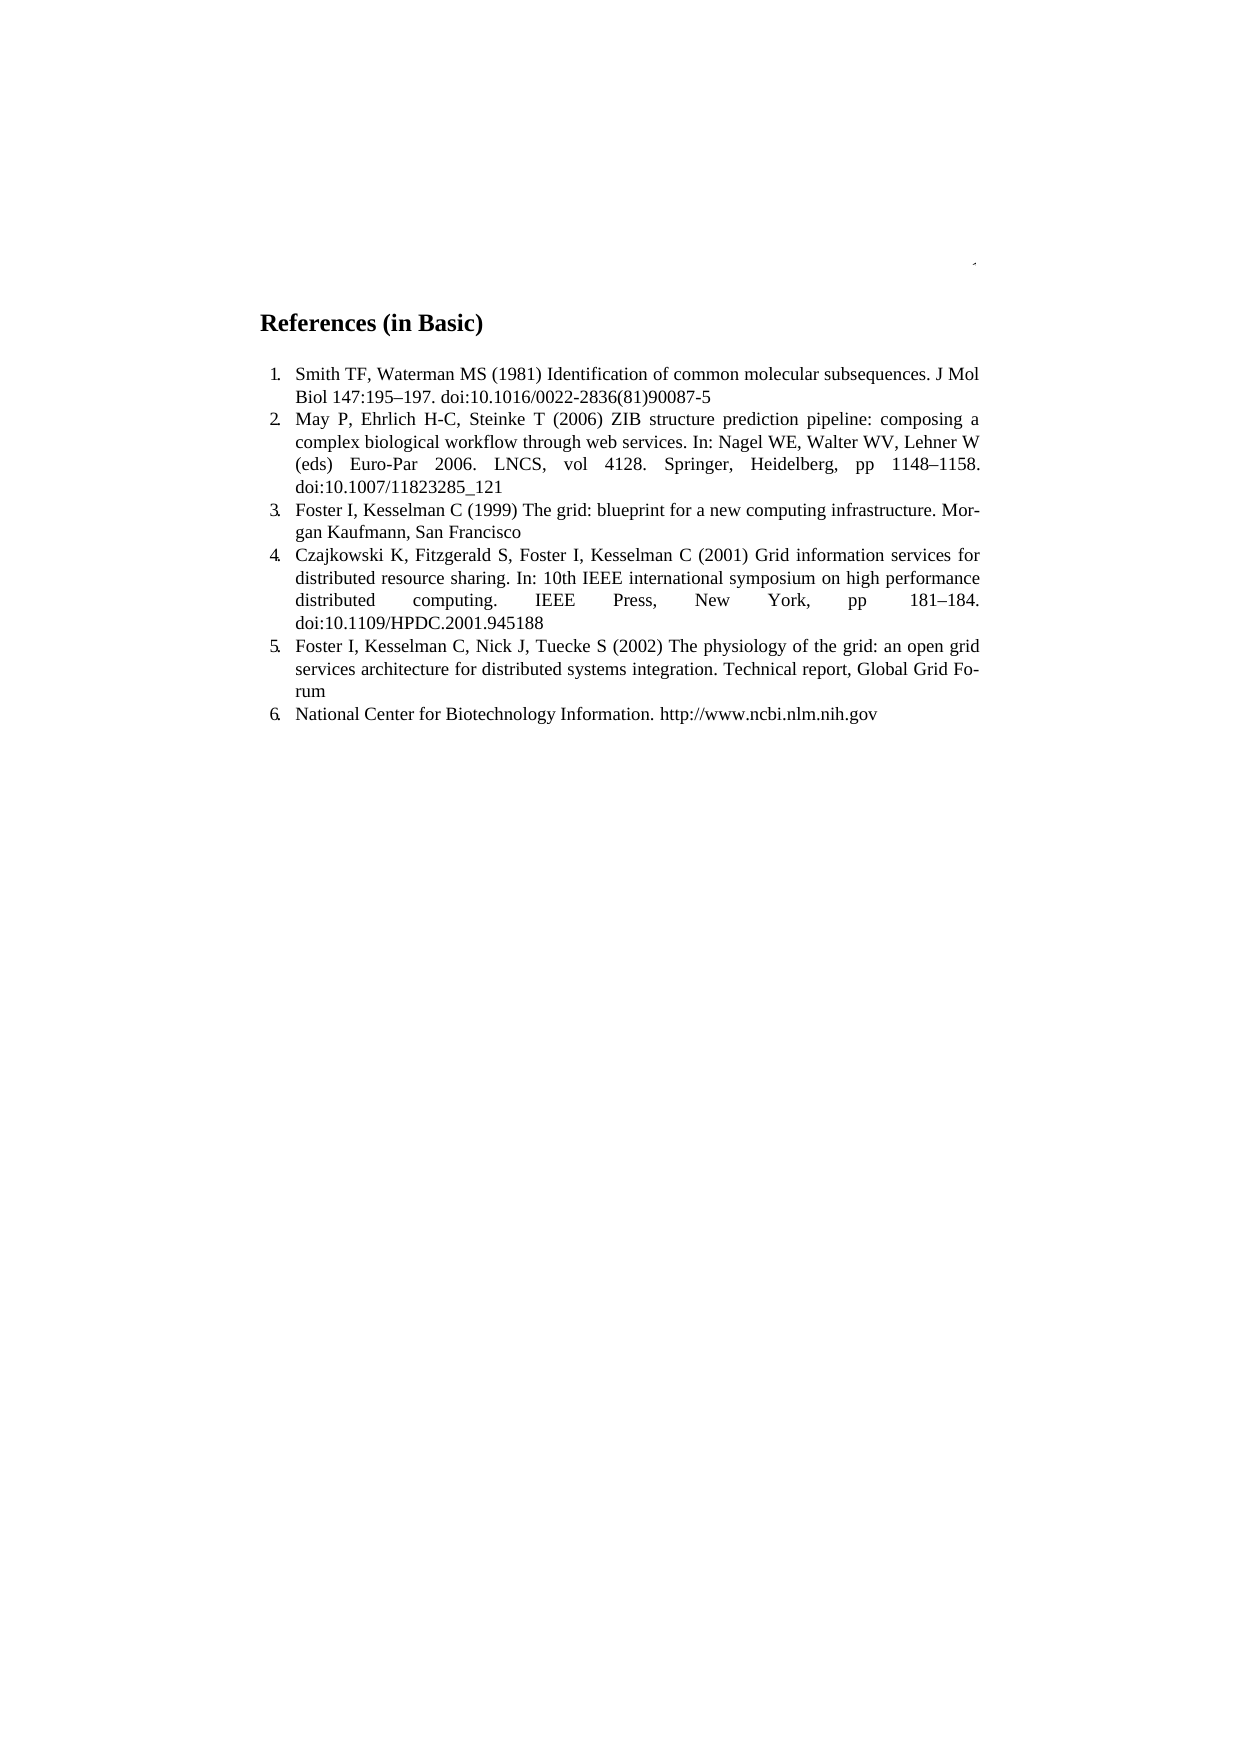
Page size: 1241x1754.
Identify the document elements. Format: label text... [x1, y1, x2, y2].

list Czajkowski K, Fitzgerald S, Foster I, Kesselman C (2001) Grid information services for distributed resource sharing. In: 10th IEEE international symposium on high performance distributed computing. IEEE Press, New York, pp 181–184. [269, 544, 981, 611]
subtitle References (in Basic) [260, 308, 981, 337]
list National Center for Biotechnology Information. http://www.ncbi.nlm.nih.gov [269, 703, 1065, 724]
list Foster I, Kesselman C (1999) The grid: blueprint for a new computing infrastructure. Mor- gan Kaufmann, San Francisco [269, 499, 981, 543]
text doi:10.1109/HPDC.2001.945188 [295, 612, 981, 633]
list May P, Ehrlich H-C, Steinke T (2006) ZIB structure prediction pipeline: composing a complex biological workflow through web services. In: Nagel WE, Walter WV, Lehner W (eds) Euro-Par 2006. LNCS, vol 4128. Springer, Heidelberg, pp 1148–1158. doi:10.1007/11823285_121 [269, 408, 981, 497]
list Smith TF, Waterman MS (1981) Identification of common molecular subsequences. J Mol Biol 147:195–197. doi:10.1016/0022-2836(81)90087-5 [269, 363, 981, 407]
list Foster I, Kesselman C, Nick J, Tuecke S (2002) The physiology of the grid: an open grid services architecture for distributed systems integration. Technical report, Global Grid Fo- rum [269, 635, 981, 702]
